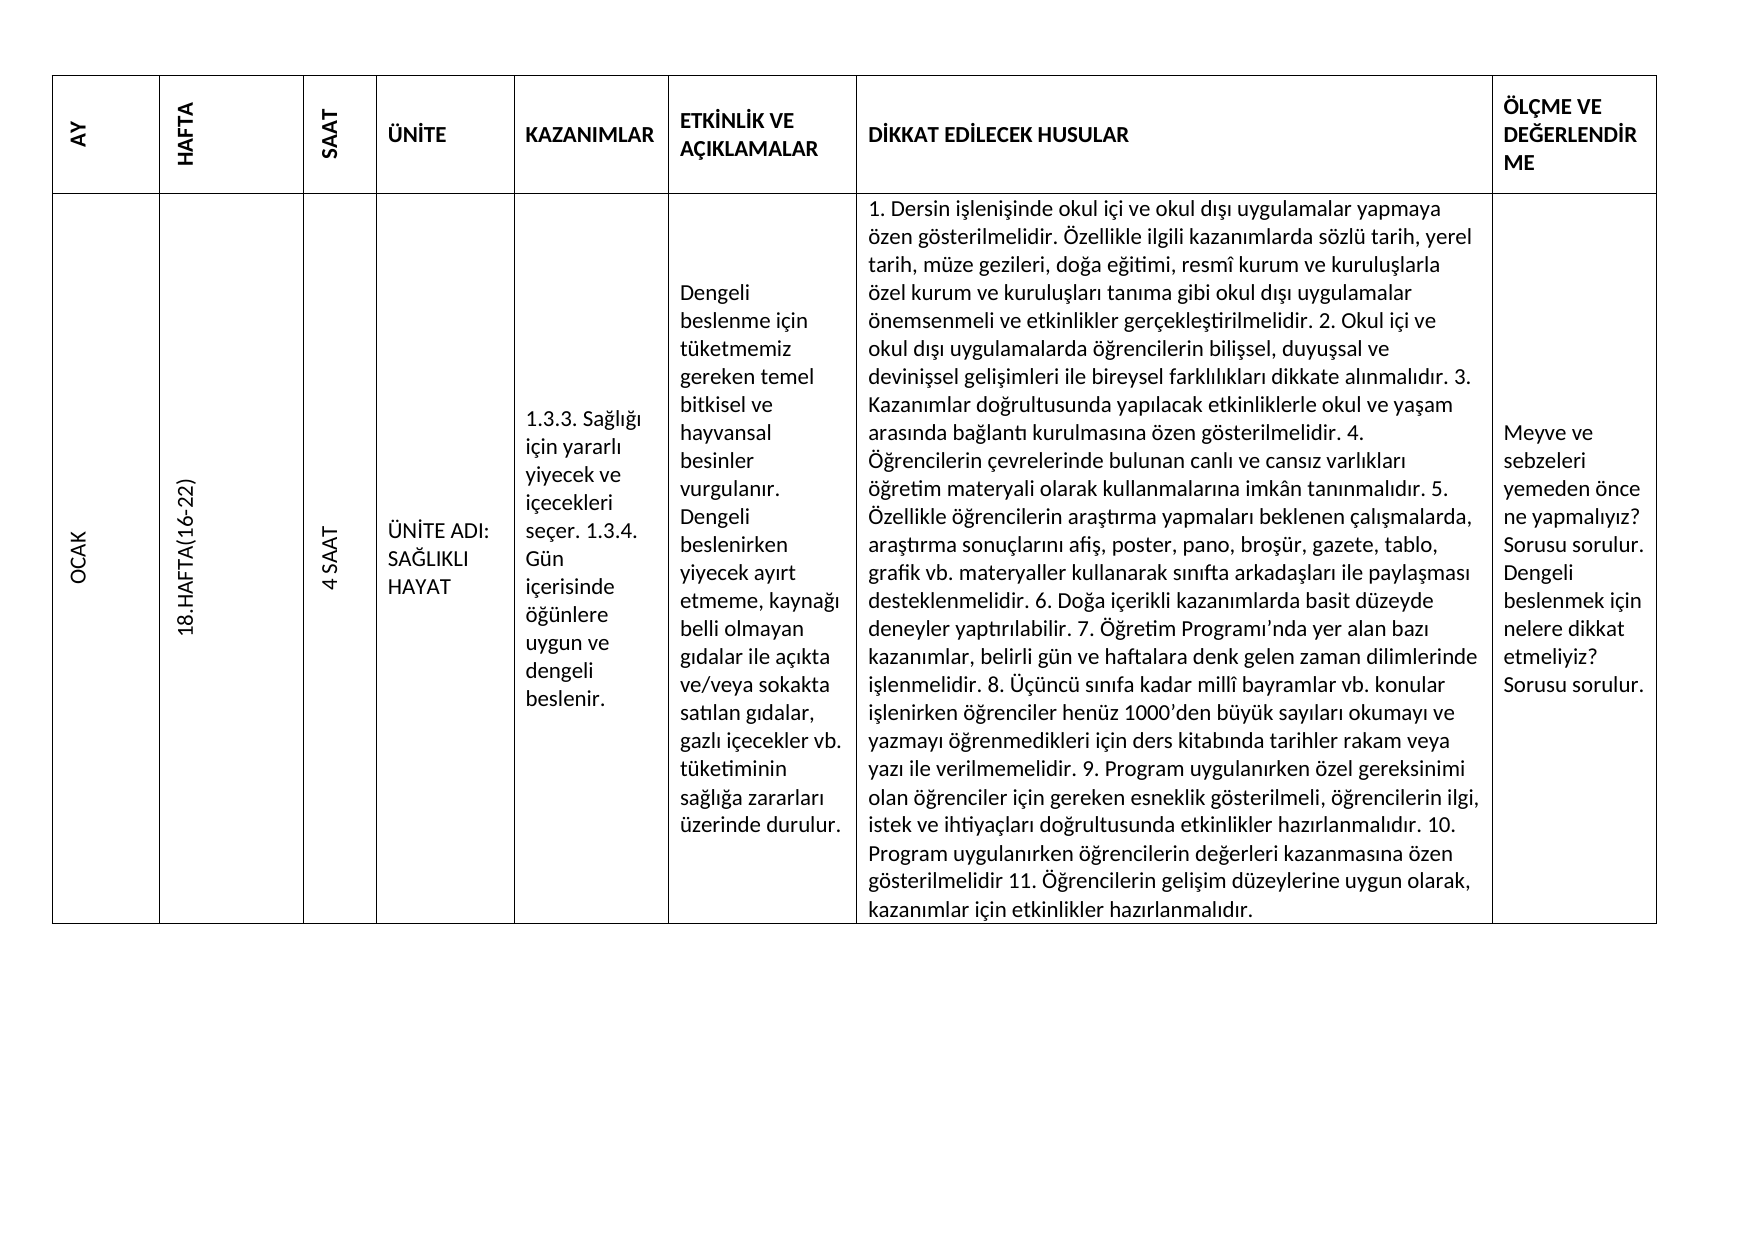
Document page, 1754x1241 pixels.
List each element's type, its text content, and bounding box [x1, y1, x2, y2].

table_header HAFTA [160, 76, 303, 193]
table_cell ÜNİTE ADI: SAĞLIKLI HAYAT [377, 194, 514, 923]
table_header DİKKAT EDİLECEK HUSULAR [857, 76, 1492, 193]
table_header SAAT [304, 76, 376, 193]
table_header ÖLÇME VE DEĞERLENDİRME [1493, 76, 1656, 193]
table_cell 4 SAAT [304, 194, 376, 923]
table_cell Dengeli beslenme için tüketmemiz gereken temel bitkisel ve hayvansal besinler vurgulanır. Dengeli beslenirken yiyecek ayırt etmeme, kaynağı belli olmayan gıdalar ile açıkta ve/veya sokakta satılan gıdalar, gazlı içecekler vb. tüketiminin sağlığa zararları üzerinde durulur. [669, 194, 856, 923]
table_cell 1.3.3. Sağlığı için yararlı yiyecek ve içecekleri seçer. 1.3.4. Gün içerisinde öğünlere uygun ve dengeli beslenir. [515, 194, 668, 923]
table_header ETKİNLİK VE AÇIKLAMALAR [669, 76, 856, 193]
table_cell OCAK [53, 194, 159, 923]
table_cell Meyve ve sebzeleri yemeden önce ne yapmalıyız? Sorusu sorulur. Dengeli beslenmek için nelere dikkat etmeliyiz? Sorusu sorulur. [1493, 194, 1656, 923]
table_header ÜNİTE [377, 76, 514, 193]
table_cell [857, 194, 1492, 923]
table_cell 18.HAFTA(16-22) [160, 194, 303, 923]
table_header AY [53, 76, 159, 193]
table_header KAZANIMLAR [515, 76, 668, 193]
